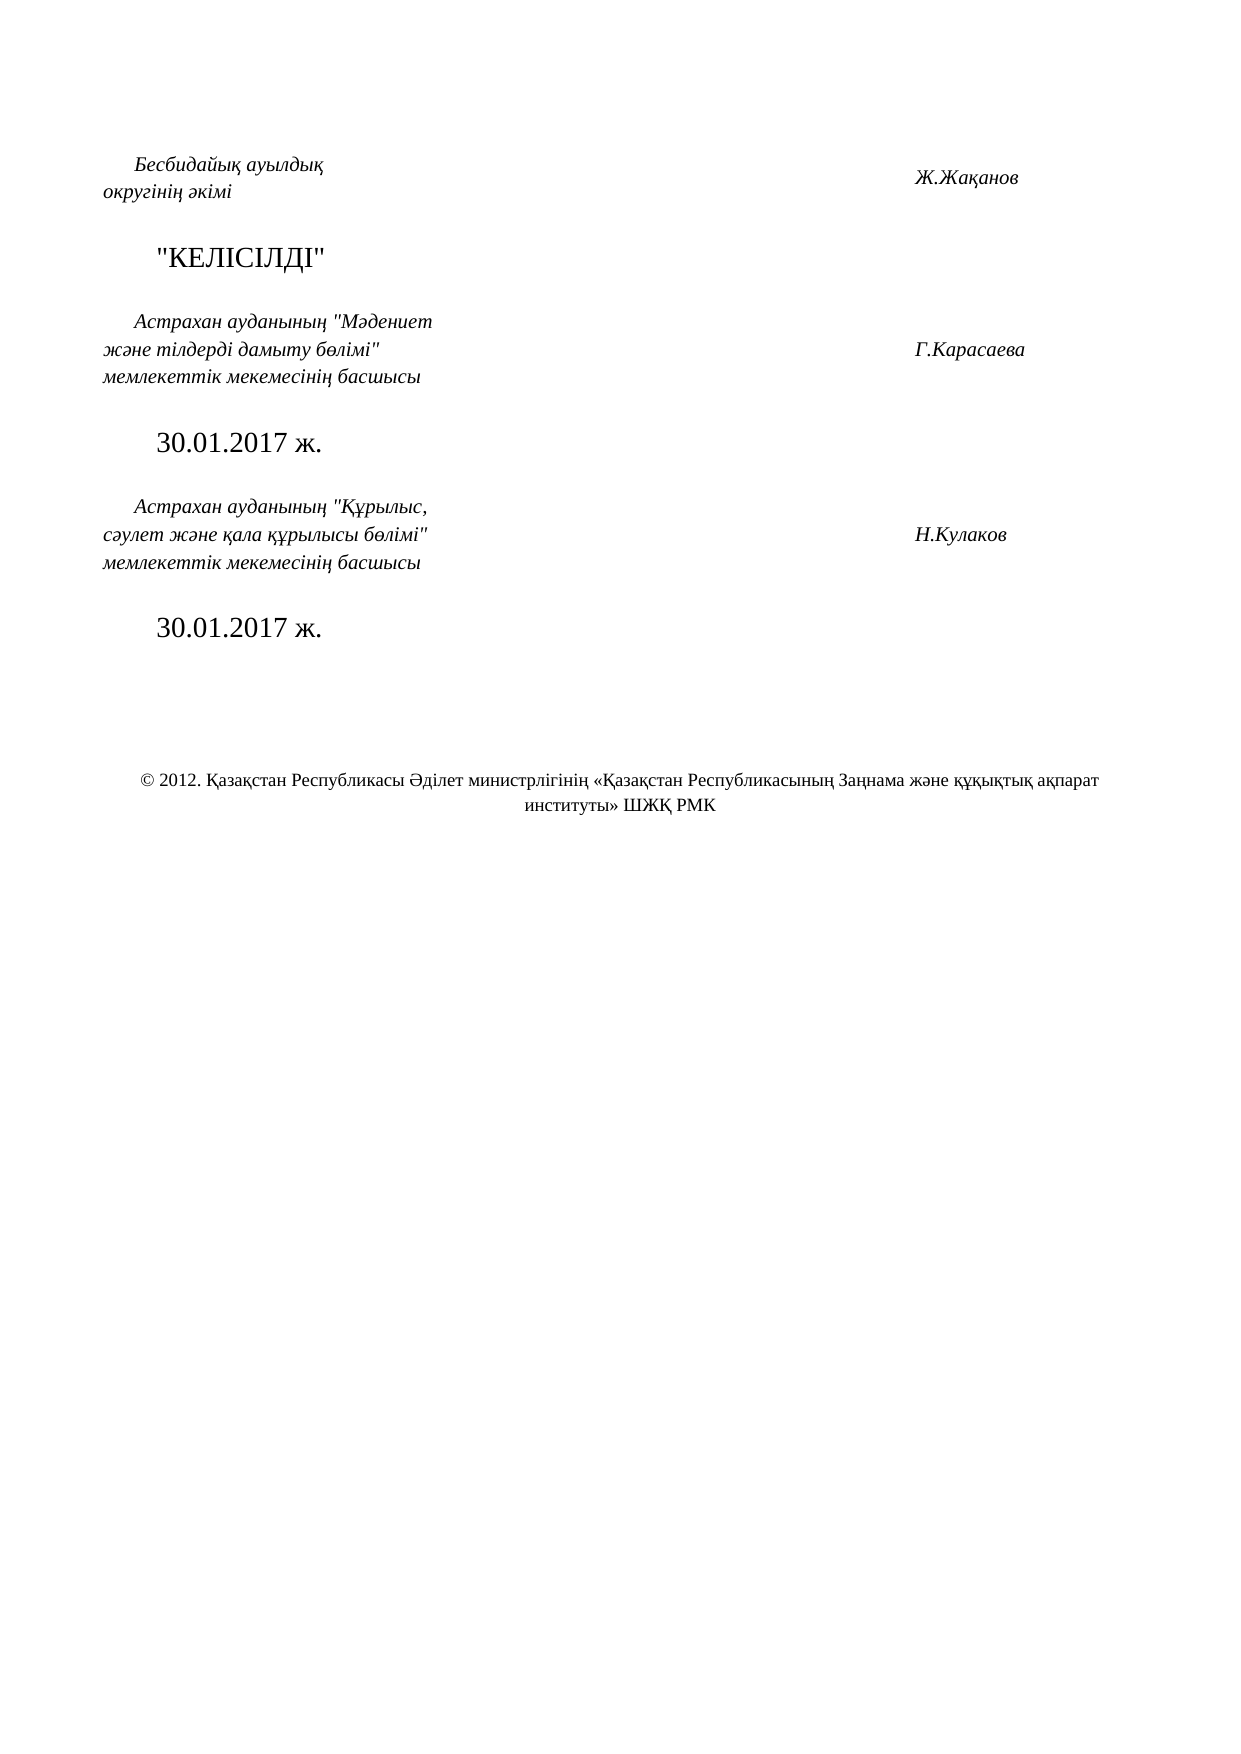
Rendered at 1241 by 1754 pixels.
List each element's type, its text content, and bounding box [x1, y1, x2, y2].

table_header Ж.Жақанов [913, 150, 1240, 209]
table_header Г.Карасаева [913, 308, 1240, 394]
text © 2012. Қазақстан Республикасы Әділет министрлігінің «Қазақстан Республикасының Заңнама және құқықтық ақпарат институты» ШЖҚ РМК [112, 769, 1128, 815]
text 30.01.2017 ж. [112, 579, 1128, 674]
table_header Бесбидайық ауылдық округінің әкімі [101, 150, 913, 209]
table_header Астрахан ауданының "Құрылыс, сәулет және қала құрылысы бөлімі" мемлекеттік мекемесінің басшысы [101, 493, 913, 579]
table_header Н.Кулаков [913, 493, 1240, 579]
table_header Астрахан ауданының "Мәдениет және тілдерді дамыту бөлімі" мемлекеттік мекемесінің басшысы [101, 308, 913, 394]
text 30.01.2017 ж. [112, 394, 1128, 489]
text "КЕЛІСІЛДІ" [112, 209, 1128, 304]
